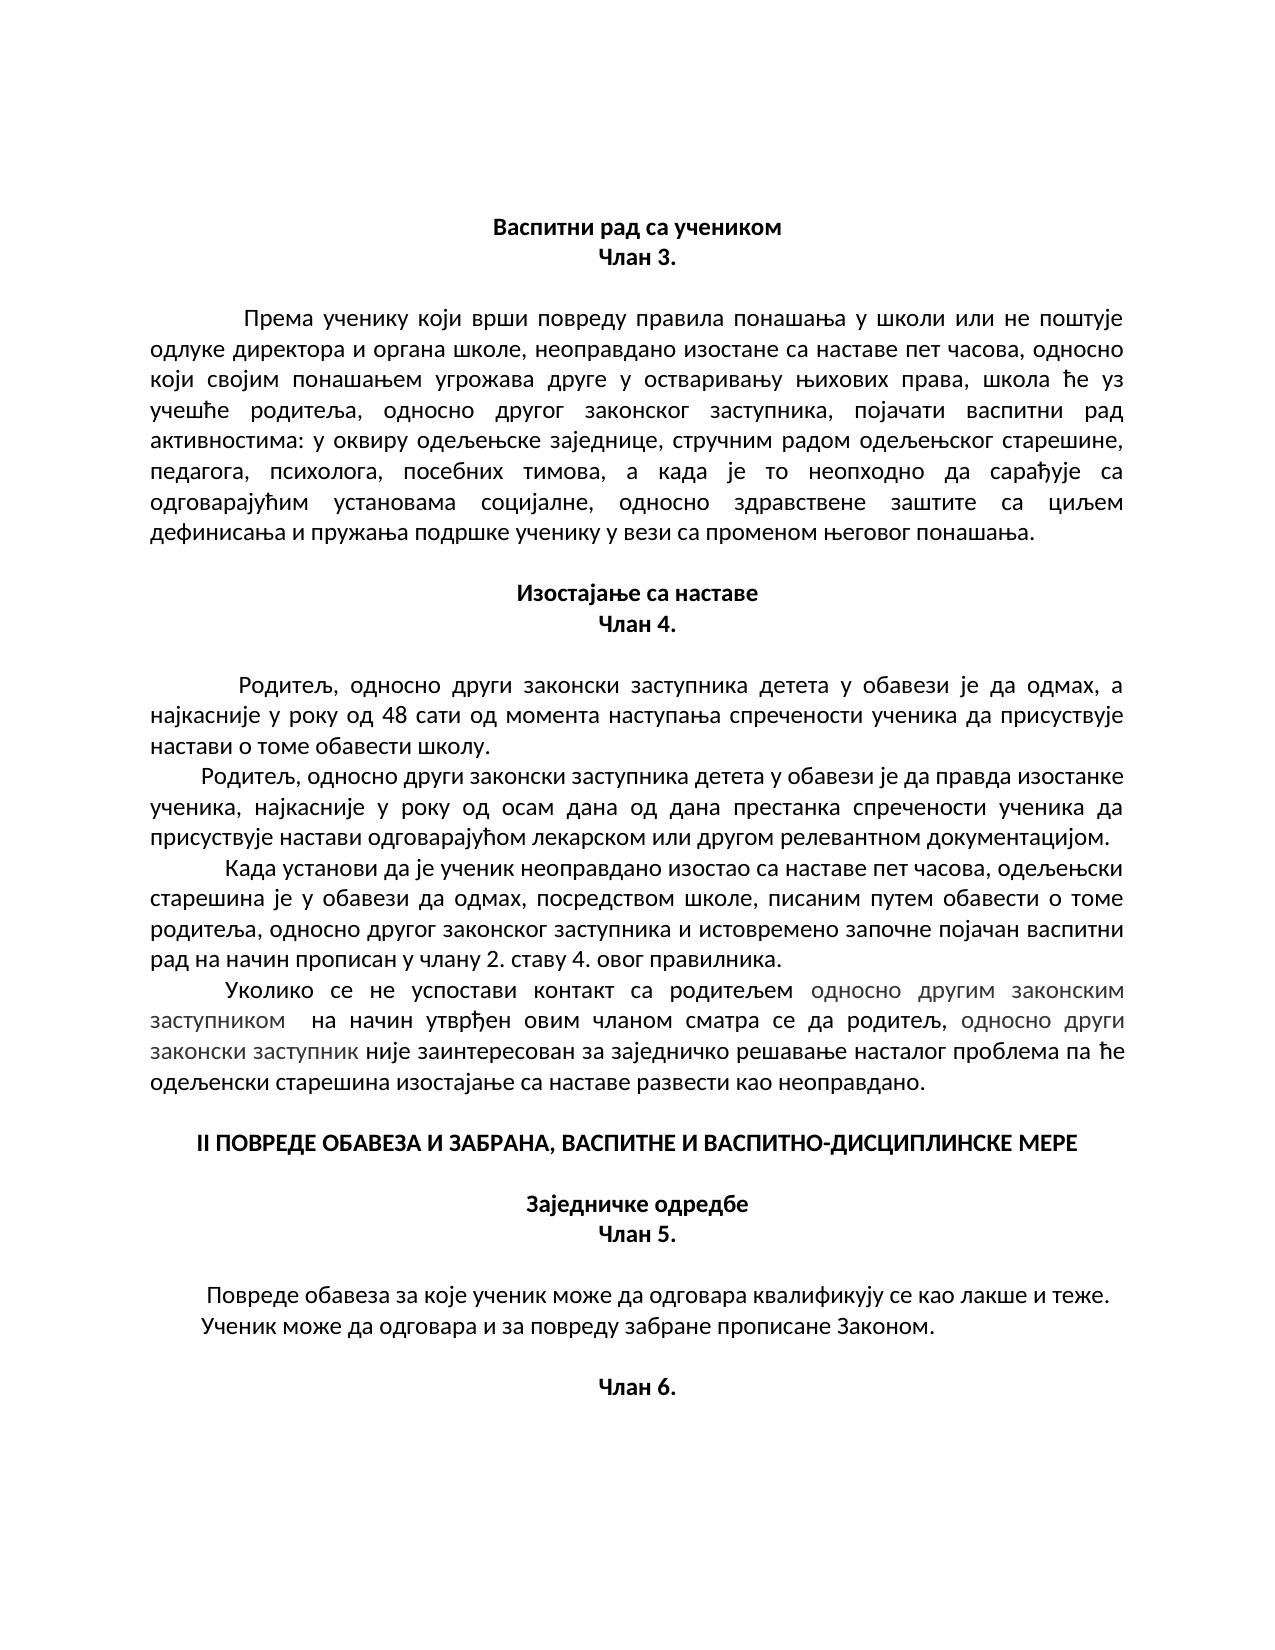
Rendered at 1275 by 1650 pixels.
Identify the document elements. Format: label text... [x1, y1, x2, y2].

text Члан 4. [150, 608, 1125, 638]
text Када установи да је ученик неоправдано изостао са наставе пет часова, одељењски старешина је у обавези да одмах, посредством школе, писаним путем обавести о томе родитеља, односно другог законског заступника и истовремено започне појачан васпитни рад на начин прописан у члану 2. ставу 4. овог правилника. [150, 852, 1125, 974]
text ученика, најкасније у року од осам дана од дана престанка спречености ученика да присуствује настави одговарајућом лекарском или другом релевантном документацијом. [150, 791, 1125, 852]
text Родитељ, односно други законски заступника детета у обавези је да правда изостанке [150, 760, 1125, 791]
text Родитељ, односно други законски заступника детета у обавези је да одмах, а најкасније у року од 48 сати од момента наступања спречености ученика да присуствује настави о томе обавести школу. [150, 669, 1125, 760]
text Према ученику који врши повреду правила понашања у школи или не поштује одлуке директора и органа школе, неоправдано изостане са наставе пет часова, односно који својим понашањем угрожава друге у остваривању њихових права, школа ће уз учешће родитеља, односно другог законског заступника, појачати васпитни рад активностима: у оквиру одељењске заједнице, стручним радом одељењског старешине, педагога, психолога, посебних тимова, а када је то неопходно да сарађује са одговарајућим установама социјалне, односно здравствене заштите са циљем дефинисања и пружања подршке ученику у вези са променом његовог понашања. [150, 303, 1125, 547]
text Васпитни рад са учеником [150, 211, 1125, 242]
text Уколико се не успостави контакт са родитељем oднoснo другим зaкoнским зaступником на начин утврђен овим чланом сматра се да родитељ, oднoснo други зaкoнски зaступник није заинтересован за заједничко решавање насталог проблема па ће одељенски старешина изостајање са наставе развести као неоправдано. [150, 974, 1125, 1096]
text Заједничке одредбе [150, 1188, 1125, 1218]
text II ПОВРЕДЕ ОБАВЕЗА И ЗАБРАНА, ВАСПИТНЕ И ВАСПИТНО-ДИСЦИПЛИНСКЕ МЕРЕ [150, 1127, 1125, 1157]
text Члан 3. [150, 242, 1125, 272]
text Изостајање са наставе [150, 577, 1125, 608]
text Ученик може да одговара и за повреду забране прописане Законом. [150, 1310, 1125, 1340]
text Члан 5. [150, 1218, 1125, 1249]
text Члан 6. [150, 1371, 1125, 1401]
text Повреде обавеза за које ученик може да одговара квалификују се као лакше и теже. [150, 1279, 1125, 1310]
